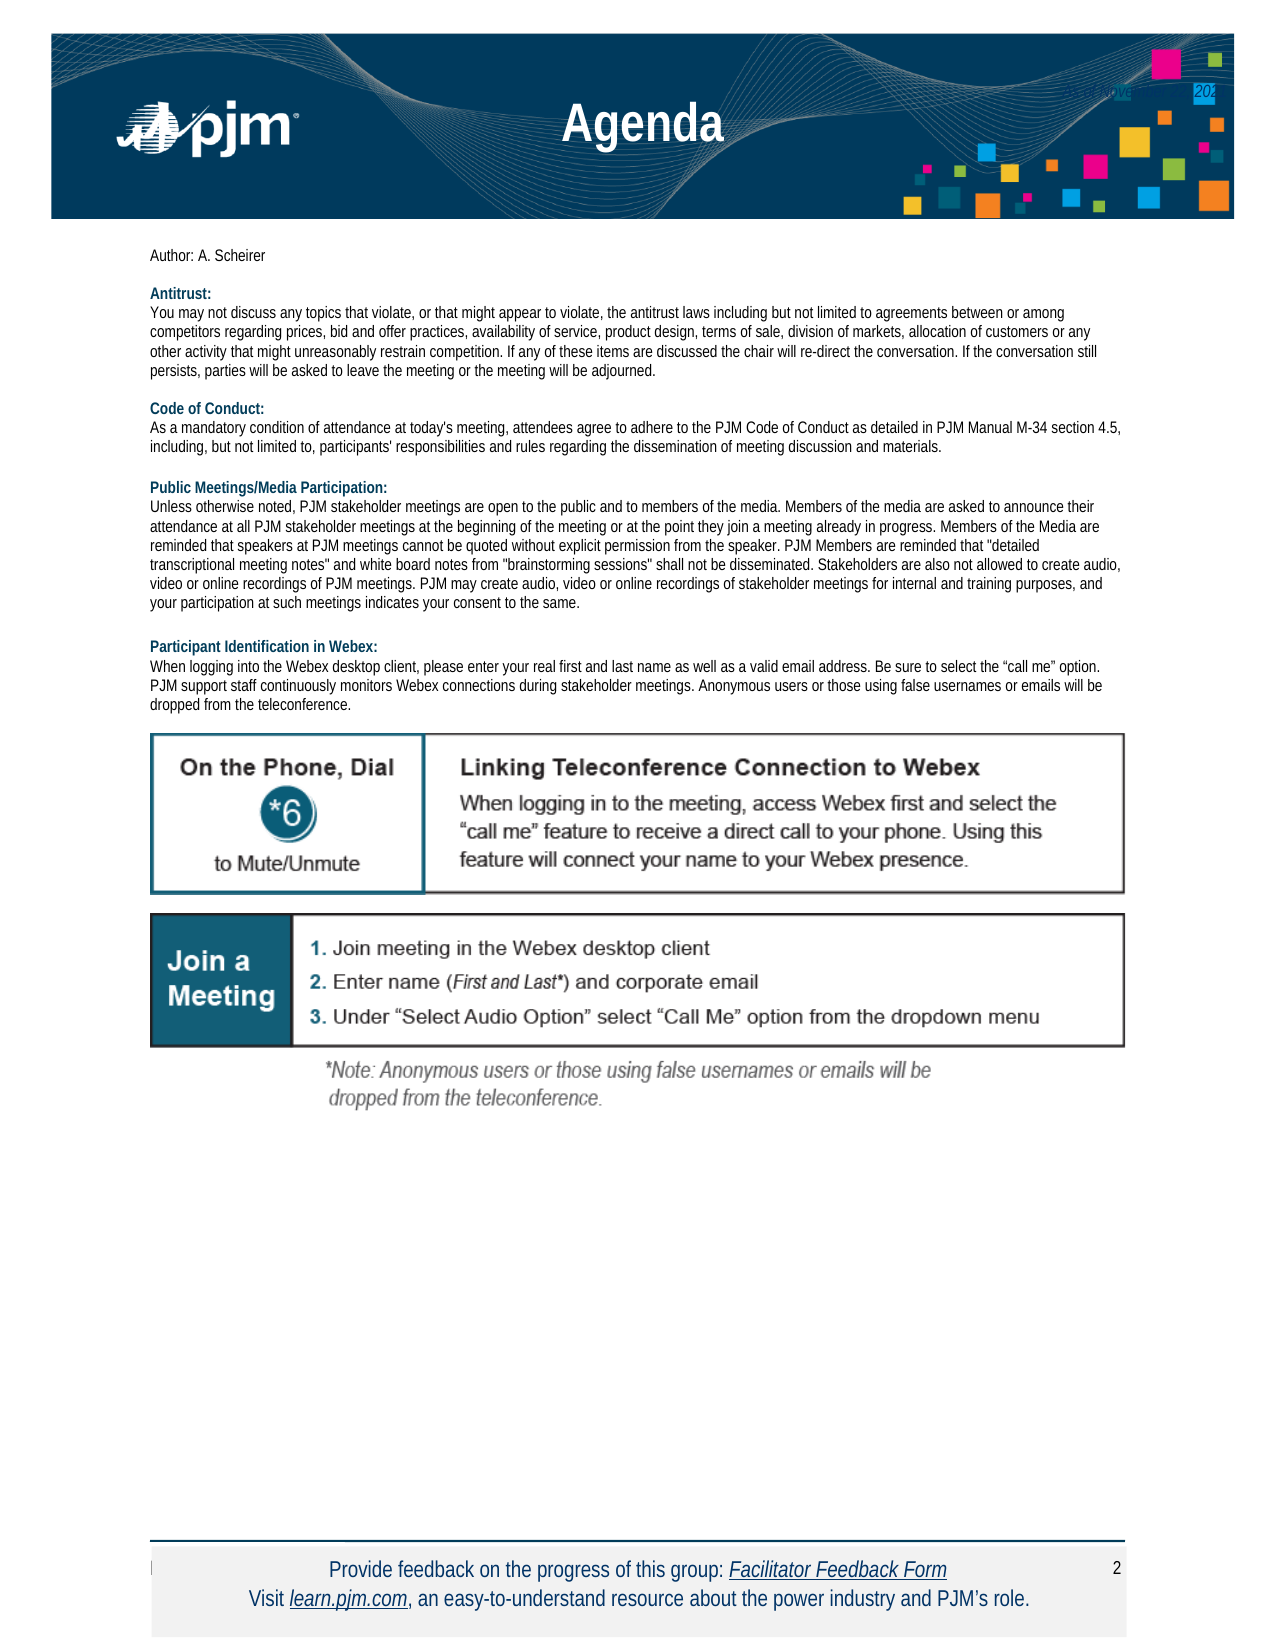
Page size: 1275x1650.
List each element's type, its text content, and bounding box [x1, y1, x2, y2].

text PJM support staff continuously monitors Webex connections during stakeholder meetings. Anonymous users or those using false usernames or emails will be dropped from the teleconference. [150, 676, 1125, 714]
subtitle Antitrust: [150, 284, 1125, 303]
text As a mandatory condition of attendance at today's meeting, attendees agree to adhere to the PJM Code of Conduct as detailed in PJM Manual M-34 section 4.5, including, but not limited to, participants' responsibilities and rules regarding the dissemination of meeting discussion and materials. [150, 418, 1125, 456]
text Unless otherwise noted, PJM stakeholder meetings are open to the public and to members of the media. Members of the media are asked to announce their attendance at all PJM stakeholder meetings at the beginning of the meeting or at the point they join a meeting already in progress. Members of the Media are reminded that speakers at PJM meetings cannot be quoted without explicit permission from the speaker. PJM Members are reminded that "detailed transcriptional meeting notes" and white board notes from "brainstorming sessions" shall not be disseminated. Stakeholders are also not allowed to create audio, video or online recordings of PJM meetings. PJM may create audio, video or online recordings of stakeholder meetings for internal and training purposes, and your participation at such meetings indicates your consent to the same. [150, 497, 1125, 612]
subtitle Participant Identification in Webex: [150, 637, 1125, 656]
picture [51, 32, 1235, 219]
text Author: A. Scheirer [150, 246, 1125, 265]
picture [150, 913, 1125, 1114]
title Code of Conduct: [150, 399, 1125, 418]
text You may not discuss any topics that violate, or that might appear to violate, the antitrust laws including but not limited to agreements between or among competitors regarding prices, bid and offer practices, availability of service, product design, terms of sale, division of markets, allocation of customers or any other activity that might unreasonably restrain competition. If any of these items are discussed the chair will re-direct the conversation. If the conversation still persists, parties will be asked to leave the meeting or the meeting will be adjourned. [150, 303, 1125, 380]
title Public Meetings/Media Participation: [150, 478, 1125, 497]
text When logging into the Webex desktop client, please enter your real first and last name as well as a valid email address. Be sure to select the “call me” option. [150, 656, 1125, 676]
picture [150, 733, 1125, 895]
